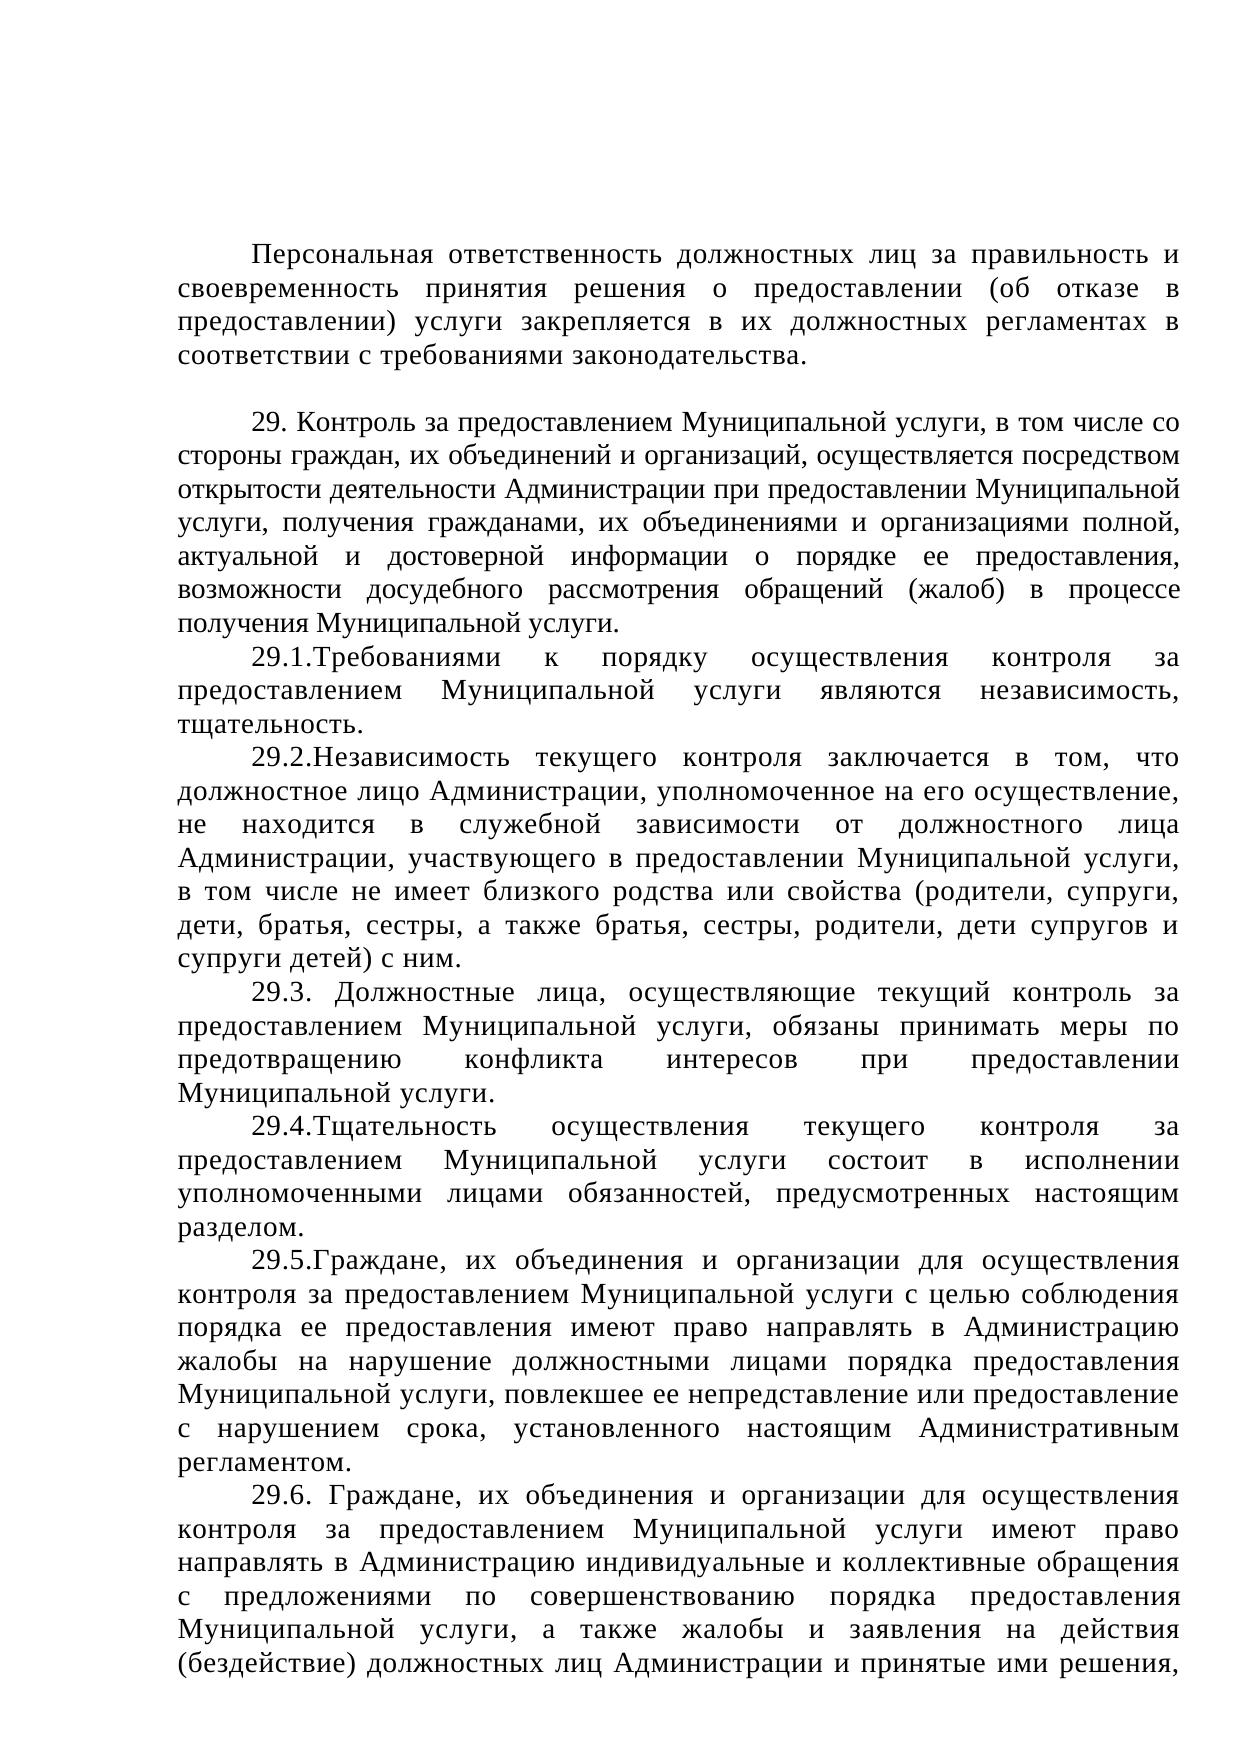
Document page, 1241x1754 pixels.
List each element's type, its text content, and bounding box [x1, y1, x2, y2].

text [177, 1477, 1181, 1678]
text 29. Контроль за предоставлением Муниципальной услуги, в том числе со стороны граждан, их объединений и организаций, осуществляется посредством открытости деятельности Администрации при предоставлении Муниципальной услуги, получения гражданами, их объединениями и организациями полной, актуальной и достоверной информации о порядке ее предоставления, возможности досудебного рассмотрения обращений (жалоб) в процессе получения Муниципальной услуги. [177, 404, 1181, 639]
text 29.2.Независимость текущего контроля заключается в том, что должностное лицо Администрации, уполномоченное на его осуществление, не находится в служебной зависимости от должностного лица Администрации, участвующего в предоставлении Муниципальной услуги, в том числе не имеет близкого родства или свойства (родители, супруги, дети, братья, сестры, а также братья, сестры, родители, дети супругов и супруги детей) с ним. [177, 739, 1181, 974]
text Персональная ответственность должностных лиц за правильность и своевременность принятия решения о предоставлении (об отказе в предоставлении) услуги закрепляется в их должностных регламентах в соответствии с требованиями законодательства. [177, 236, 1181, 370]
text 29.5.Граждане, их объединения и организации для осуществления контроля за предоставлением Муниципальной услуги с целью соблюдения порядка ее предоставления имеют право направлять в Администрацию жалобы на нарушение должностными лицами порядка предоставления Муниципальной услуги, повлекшее ее непредставление или предоставление с нарушением срока, установленного настоящим Административным регламентом. [177, 1242, 1181, 1477]
text 29.4.Тщательность осуществления текущего контроля за предоставлением Муниципальной услуги состоит в исполнении уполномоченными лицами обязанностей, предусмотренных настоящим разделом. [177, 1108, 1181, 1242]
text 29.1.Требованиями к порядку осуществления контроля за предоставлением Муниципальной услуги являются независимость, тщательность. [177, 639, 1181, 739]
text 29.3. Должностные лица, осуществляющие текущий контроль за предоставлением Муниципальной услуги, обязаны принимать меры по предотвращению конфликта интересов при предоставлении Муниципальной услуги. [177, 974, 1181, 1108]
